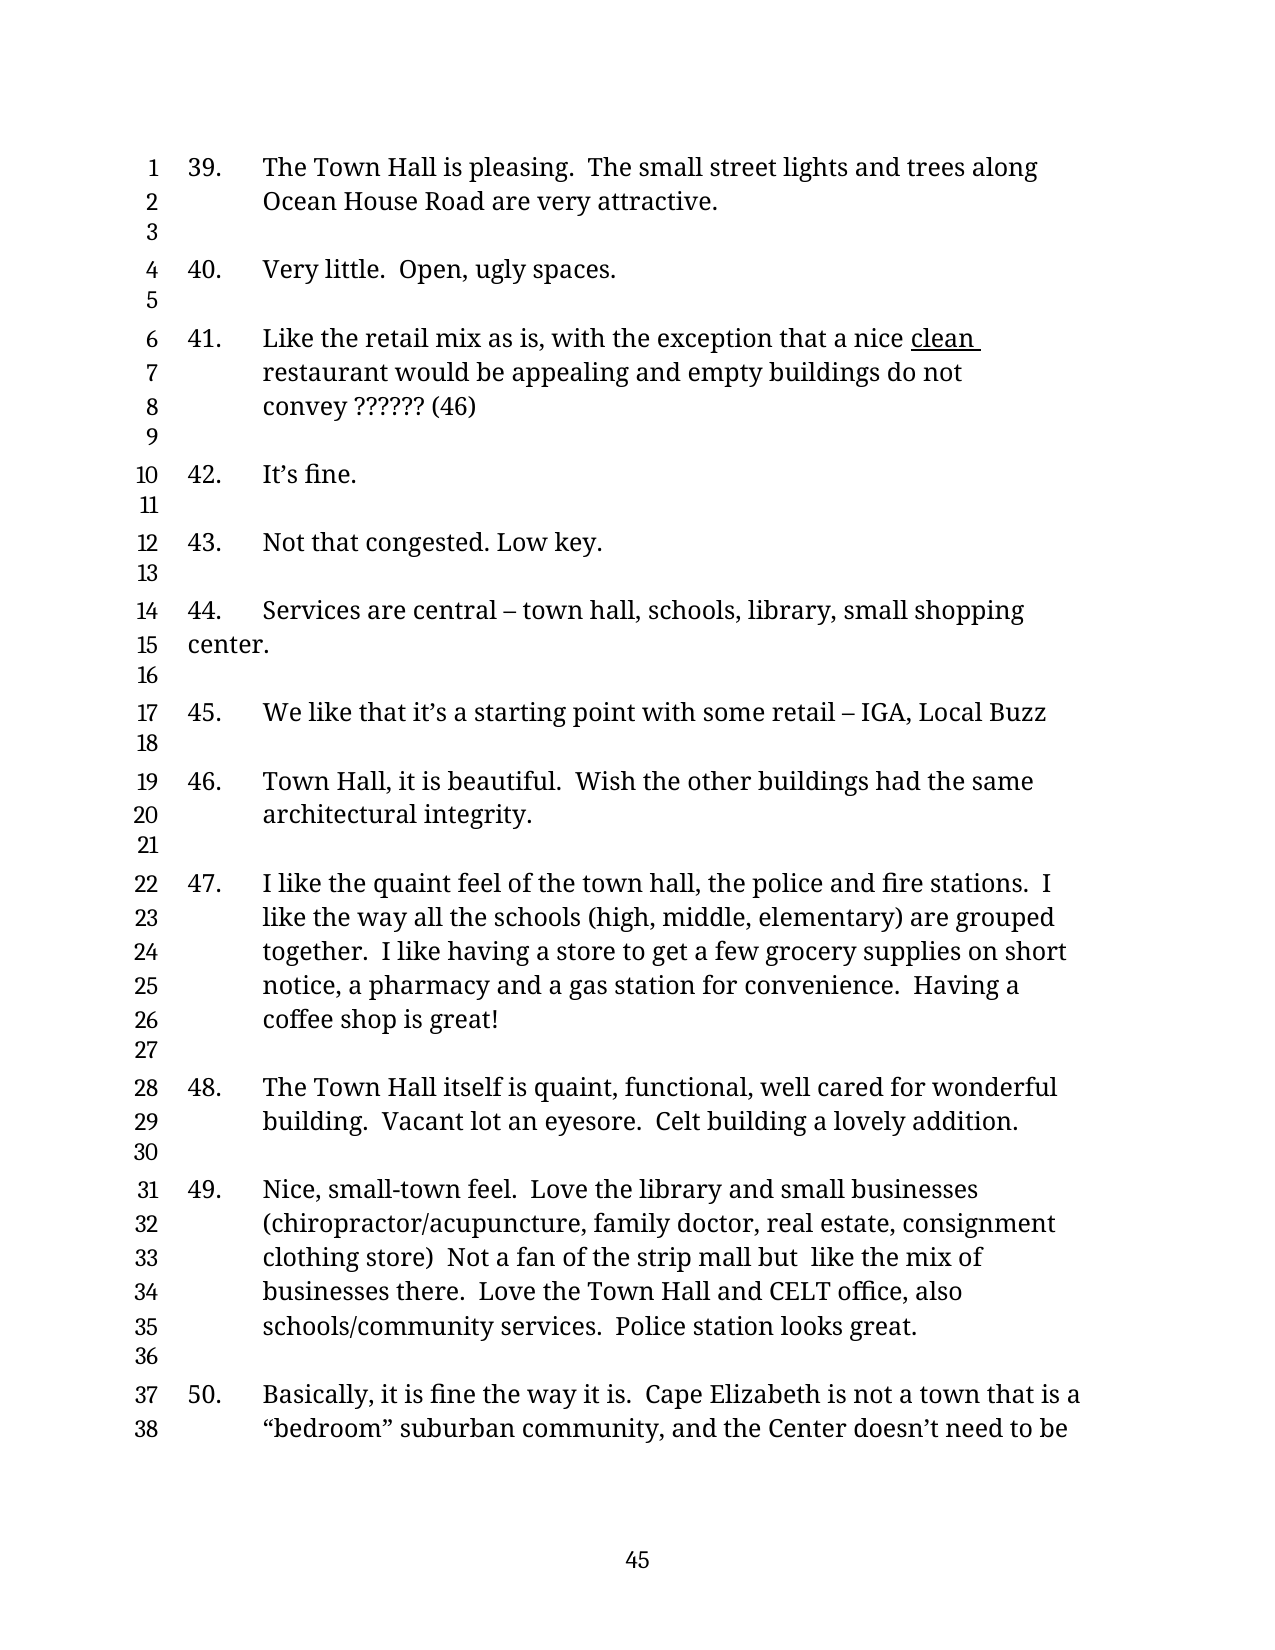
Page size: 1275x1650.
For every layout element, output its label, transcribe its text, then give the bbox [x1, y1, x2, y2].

text 49. Nice, small-town feel. Love the library and small businesses (chiropractor/acupuncture, family doctor, real estate, consignment clothing store) Not a fan of the strip mall but like the mix of businesses there. Love the Town Hall and CELT office, also schools/community services. Police station looks great. [187, 1172, 1087, 1342]
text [187, 1376, 1087, 1444]
text 46. Town Hall, it is beautiful. Wish the other buildings had the same architectural integrity. [187, 763, 1087, 831]
text 45. We like that it’s a starting point with some retail – IGA, Local Buzz [187, 695, 1087, 729]
text 47. I like the quaint feel of the town hall, the police and fire stations. I like the way all the schools (high, middle, elementary) are grouped together. I like having a store to get a few grocery supplies on short notice, a pharmacy and a gas station for convenience. Having a coffee shop is great! [187, 865, 1087, 1036]
text 48. The Town Hall itself is quaint, functional, well cared for wonderful building. Vacant lot an eyesore. Celt building a lovely addition. [187, 1070, 1087, 1138]
text 39. The Town Hall is pleasing. The small street lights and trees along Ocean House Road are very attractive. [187, 150, 1087, 218]
text 41. Like the retail mix as is, with the exception that a nice clean restaurant would be appealing and empty buildings do not convey ?????? (46) [187, 320, 1087, 422]
text 44. Services are central – town hall, schools, library, small shopping center. [187, 593, 1087, 661]
text 43. Not that congested. Low key. [187, 525, 1087, 559]
text 42. It’s fine. [187, 457, 1087, 491]
text 40. Very little. Open, ugly spaces. [187, 252, 1087, 286]
